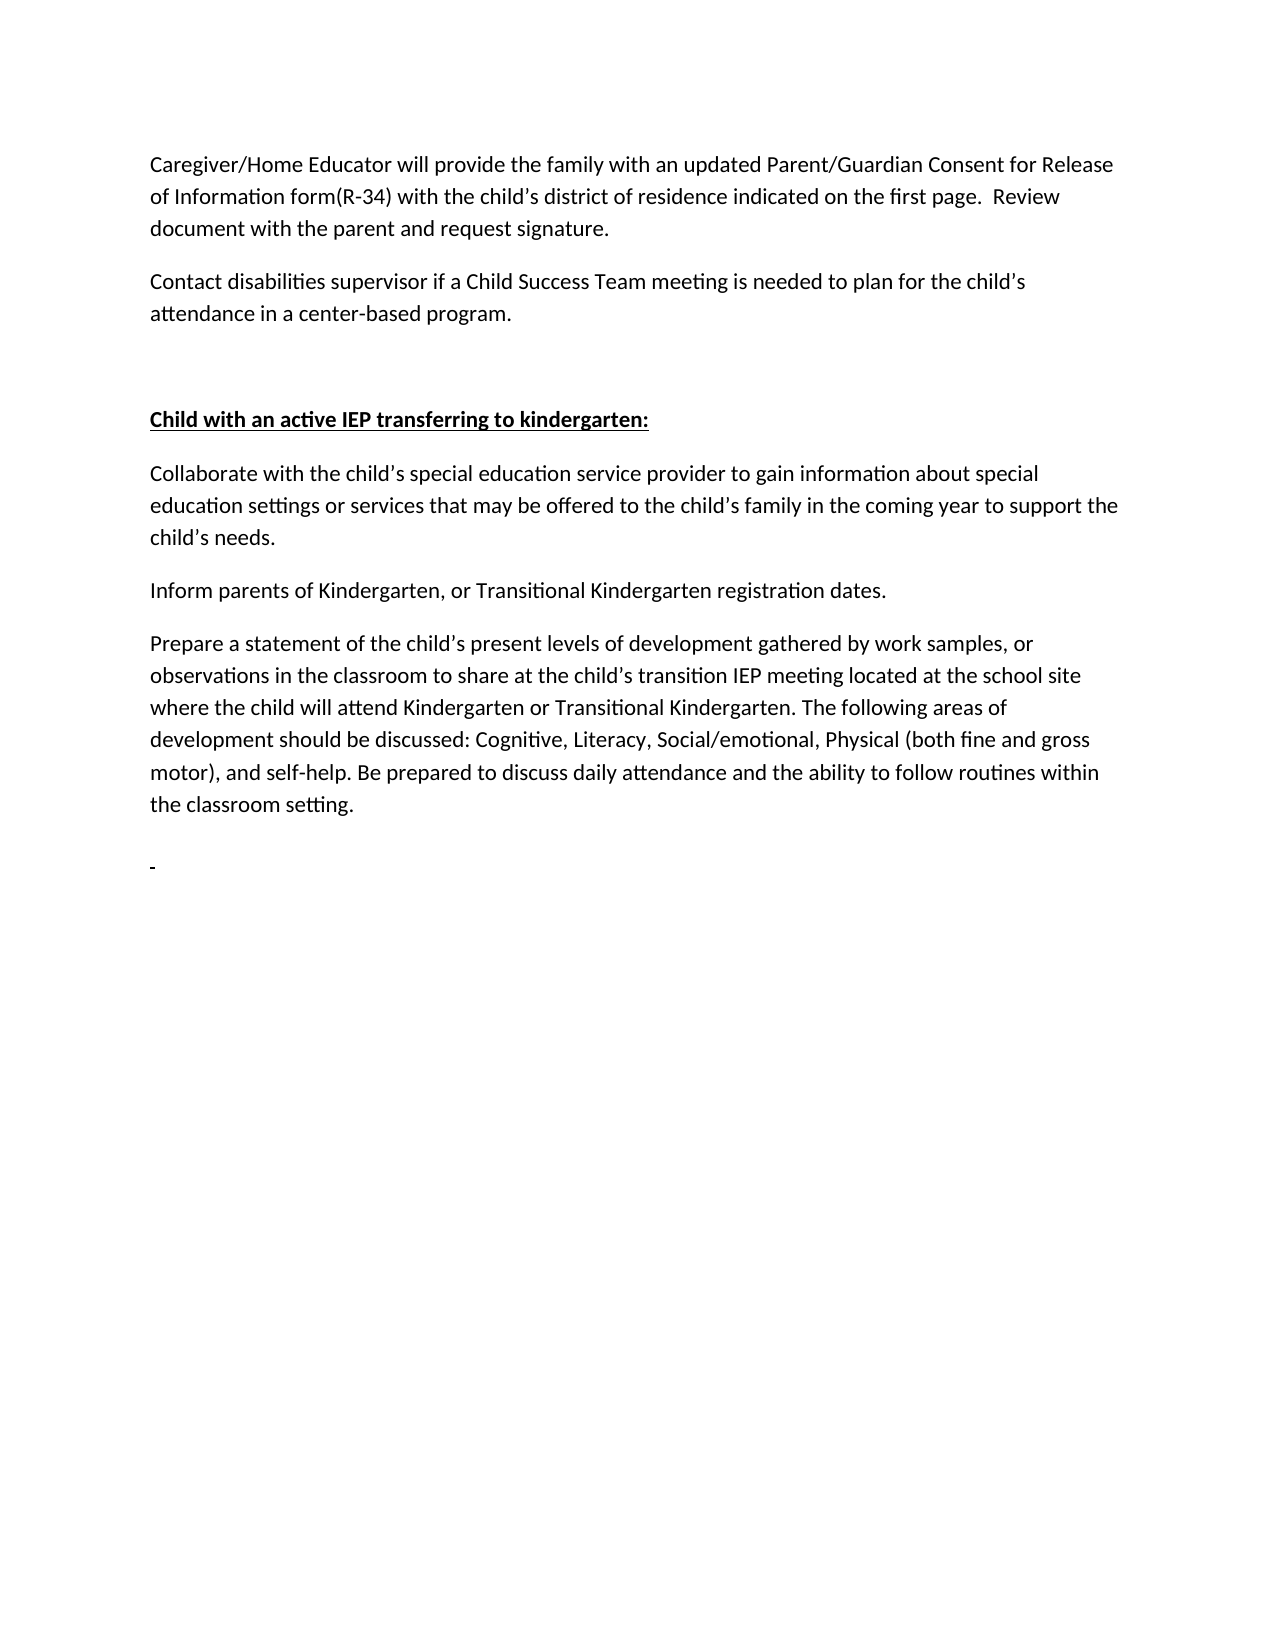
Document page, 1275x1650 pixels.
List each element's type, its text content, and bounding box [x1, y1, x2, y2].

text Child with an active IEP transferring to kindergarten: [150, 406, 1125, 434]
text Caregiver/Home Educator will provide the family with an updated Parent/Guardian Consent for Release of Information form(R-34) with the child’s district of residence indicated on the first page. Review document with the parent and request signature. [150, 150, 1125, 242]
text Collaborate with the child’s special education service provider to gain information about special education settings or services that may be offered to the child’s family in the coming year to support the child’s needs. [150, 459, 1125, 551]
text Inform parents of Kindergarten, or Transitional Kindergarten registration dates. [150, 576, 1125, 604]
text Prepare a statement of the child’s present levels of development gathered by work samples, or observations in the classroom to share at the child’s transition IEP meeting located at the school site where the child will attend Kindergarten or Transitional Kindergarten. The following areas of development should be discussed: Cognitive, Literacy, Social/emotional, Physical (both fine and gross motor), and self-help. Be prepared to discuss daily attendance and the ability to follow routines within the classroom setting. [150, 629, 1125, 818]
text Contact disabilities supervisor if a Child Success Team meeting is needed to plan for the child’s attendance in a center-based program. [150, 267, 1125, 328]
